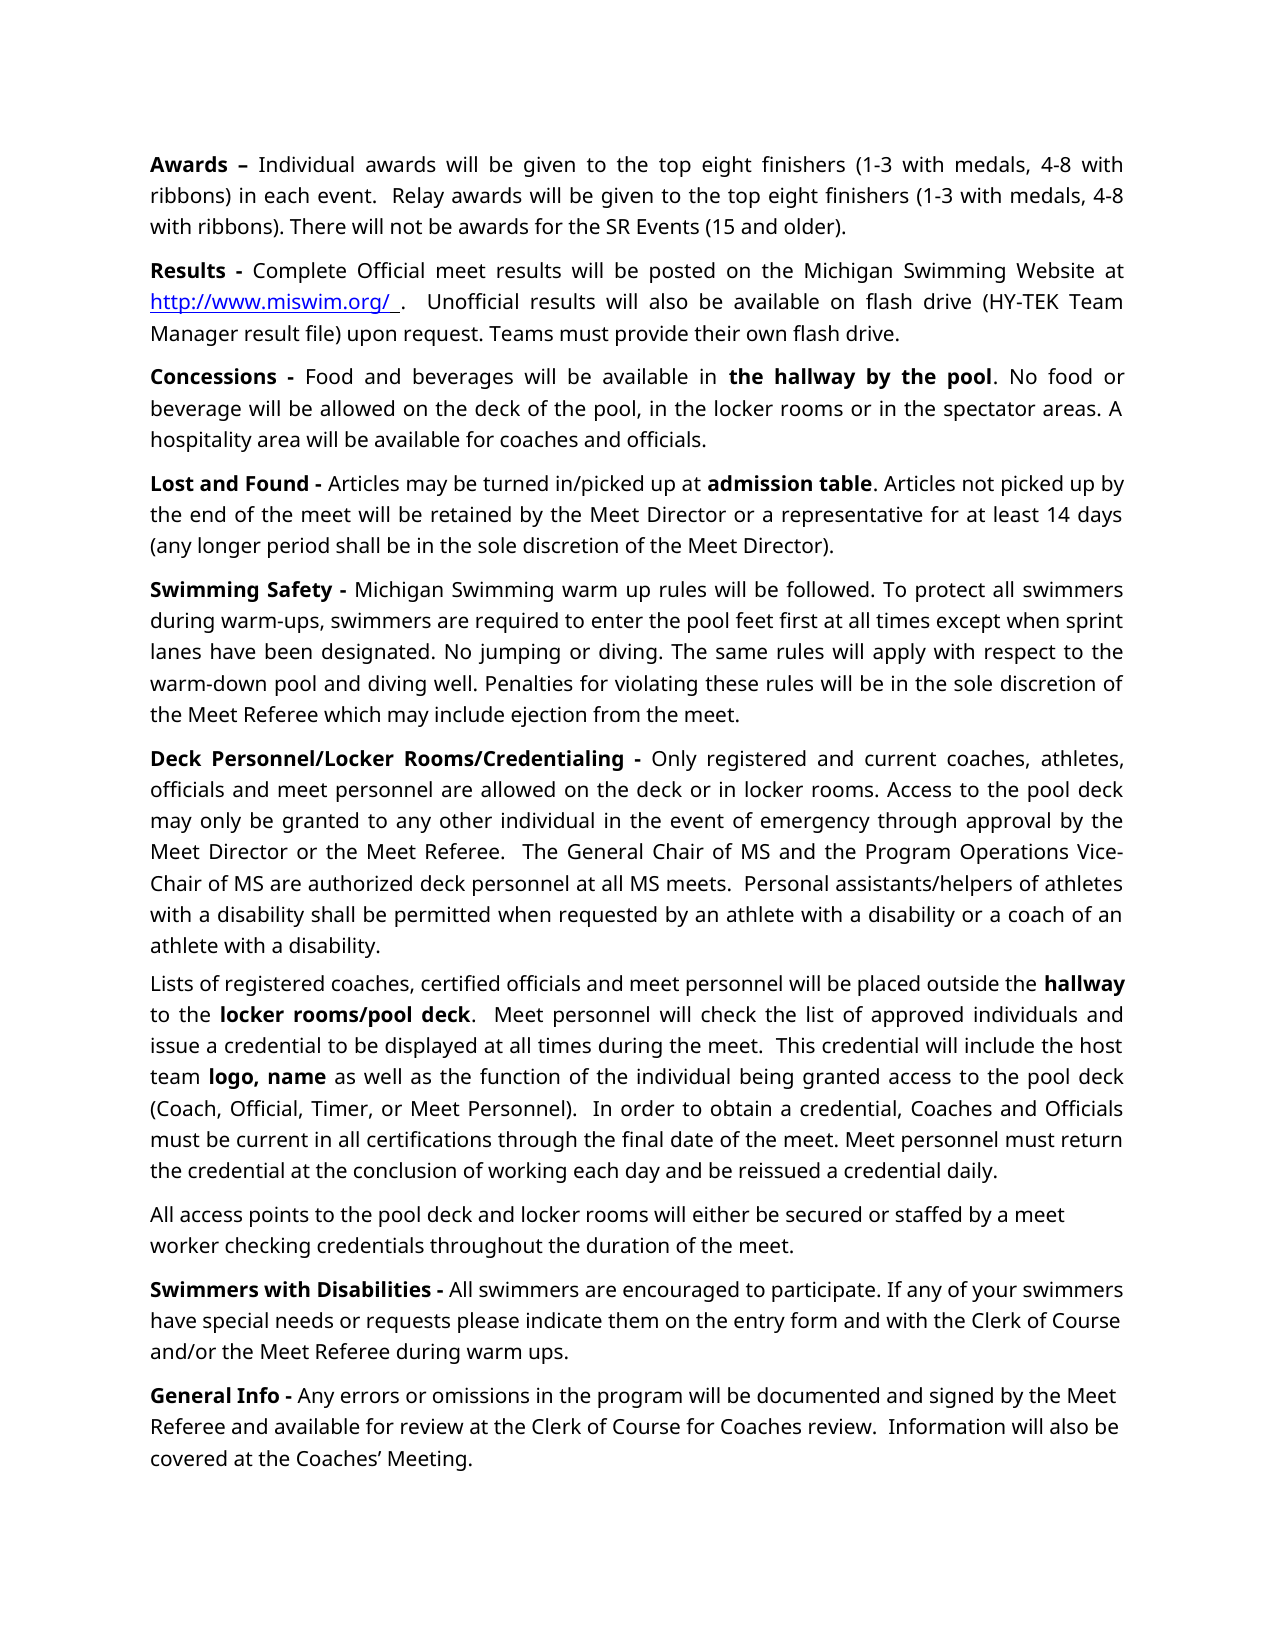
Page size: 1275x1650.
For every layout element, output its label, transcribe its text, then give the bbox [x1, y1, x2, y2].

text Swimming Safety - Michigan Swimming warm up rules will be followed. To protect all swimmers during warm-ups, swimmers are required to enter the pool feet first at all times except when sprint lanes have been designated. No jumping or diving. The same rules will apply with respect to the warm-down pool and diving well. Penalties for violating these rules will be in the sole discretion of the Meet Referee which may include ejection from the meet. [150, 575, 1125, 728]
text Lists of registered coaches, certified officials and meet personnel will be placed outside the hallway to the locker rooms/pool deck. Meet personnel will check the list of approved individuals and issue a credential to be displayed at all times during the meet. This credential will include the host team logo, name as well as the function of the individual being granted access to the pool deck (Coach, Official, Timer, or Meet Personnel). In order to obtain a credential, Coaches and Officials must be current in all certifications through the final date of the meet. Meet personnel must return the credential at the conclusion of working each day and be reissued a credential daily. [150, 969, 1125, 1185]
text Awards – Individual awards will be given to the top eight finishers (1-3 with medals, 4-8 with ribbons) in each event. Relay awards will be given to the top eight finishers (1-3 with medals, 4-8 with ribbons). There will not be awards for the SR Events (15 and older). [150, 150, 1125, 241]
text Lost and Found - Articles may be turned in/picked up at admission table. Articles not picked up by the end of the meet will be retained by the Meet Director or a representative for at least 14 days (any longer period shall be in the sole discretion of the Meet Director). [150, 469, 1125, 560]
text Swimmers with Disabilities - All swimmers are encouraged to participate. If any of your swimmers have special needs or requests please indicate them on the entry form and with the Clerk of Course and/or the Meet Referee during warm ups. [150, 1275, 1136, 1366]
text Deck Personnel/Locker Rooms/Credentialing - Only registered and current coaches, athletes, officials and meet personnel are allowed on the deck or in locker rooms. Access to the pool deck may only be granted to any other individual in the event of emergency through approval by the Meet Director or the Meet Referee. The General Chair of MS and the Program Operations Vice-Chair of MS are authorized deck personnel at all MS meets. Personal assistants/helpers of athletes with a disability shall be permitted when requested by an athlete with a disability or a coach of an athlete with a disability. [150, 744, 1125, 960]
text Concessions - Food and beverages will be available in the hallway by the pool. No food or beverage will be allowed on the deck of the pool, in the locker rooms or in the spectator areas. A hospitality area will be available for coaches and officials. [150, 362, 1125, 453]
text All access points to the pool deck and locker rooms will either be secured or staffed by a meet worker checking credentials throughout the duration of the meet. [150, 1200, 1136, 1260]
text General Info - Any errors or omissions in the program will be documented and signed by the Meet Referee and available for review at the Clerk of Course for Coaches review. Information will also be covered at the Coaches’ Meeting. [150, 1381, 1136, 1472]
text Results - Complete Official meet results will be posted on the Michigan Swimming Website at http://www.miswim.org/ . Unofficial results will also be available on flash drive (HY- Team Manager result file) upon request. Teams must provide their own flash drive. [150, 256, 1125, 347]
